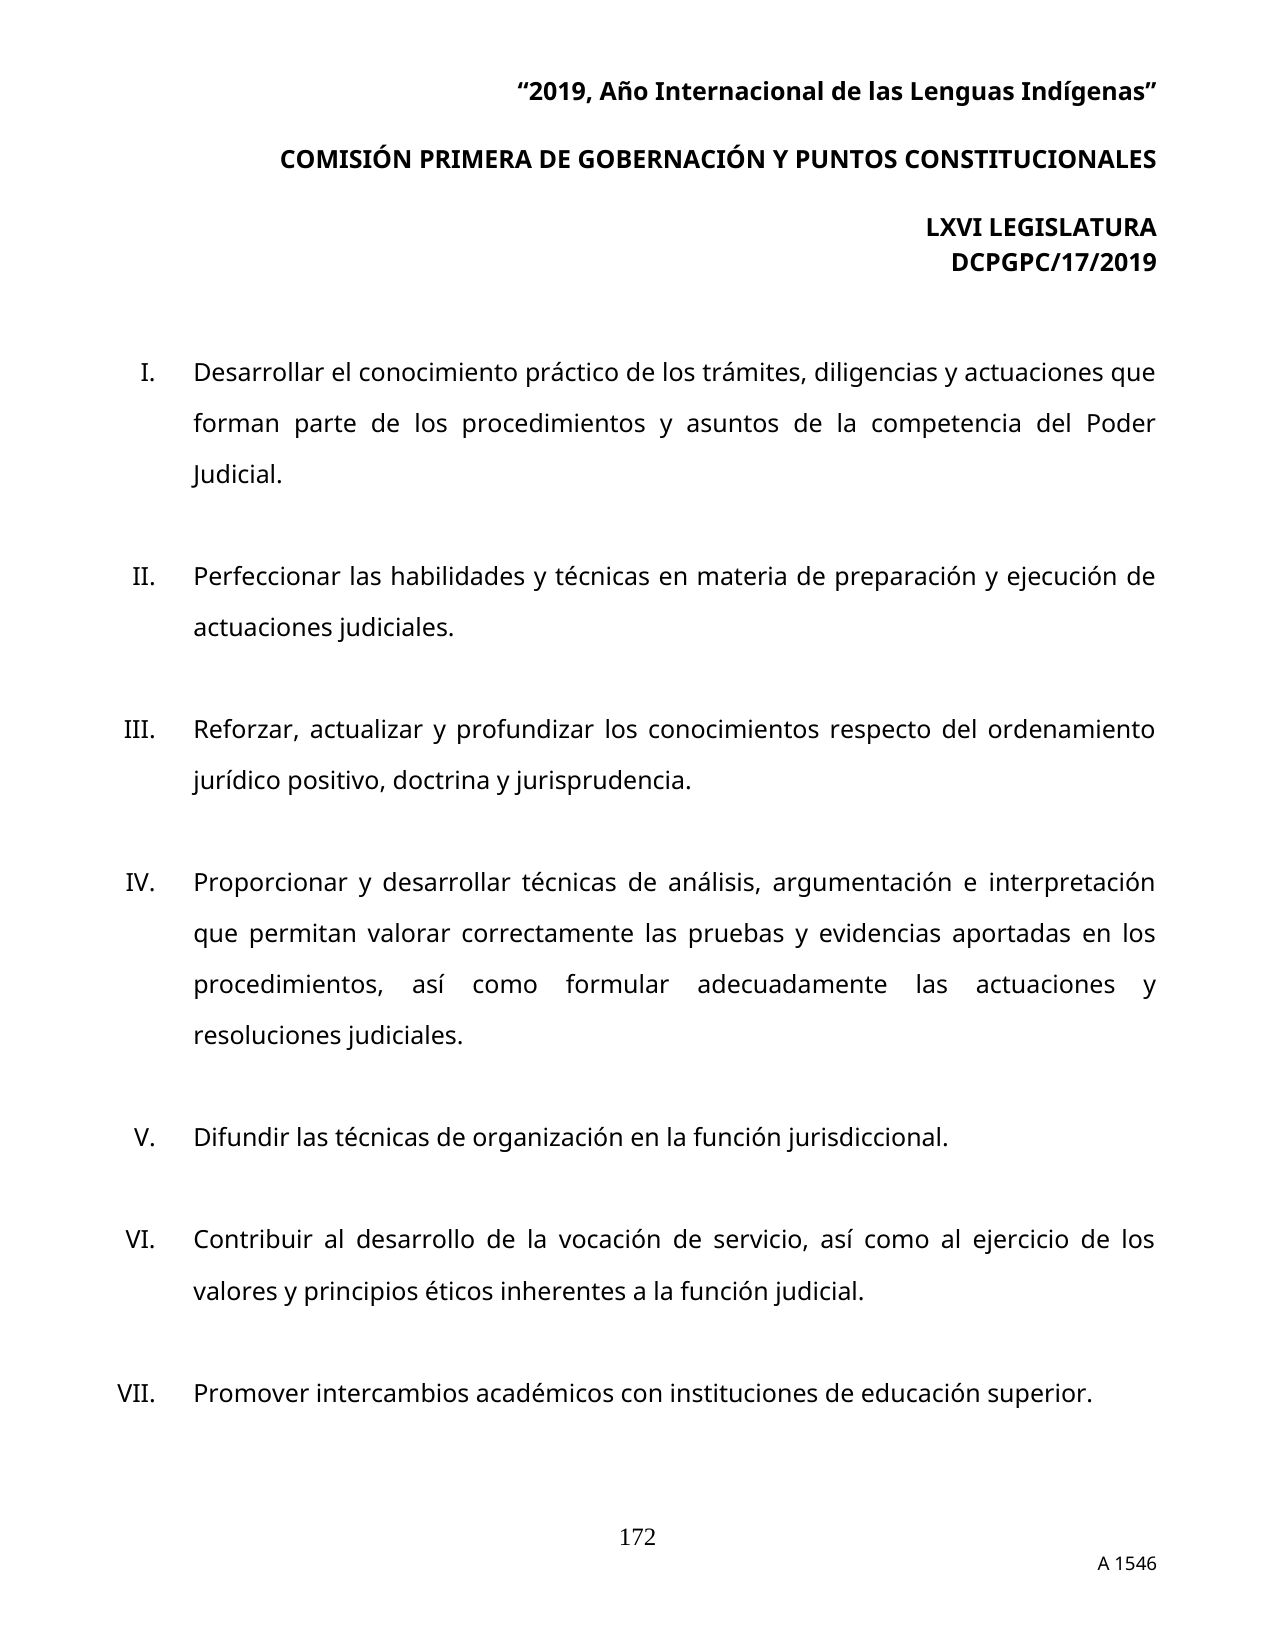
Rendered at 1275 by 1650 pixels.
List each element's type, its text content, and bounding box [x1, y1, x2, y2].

list Contribuir al desarrollo de la vocación de servicio, así como al ejercicio de los valores y principios éticos inherentes a la función judicial. [156, 1222, 1157, 1307]
list Desarrollar el conocimiento práctico de los trámites, diligencias y actuaciones que forman parte de los procedimientos y asuntos de la competencia del Poder Judicial. [156, 354, 1157, 491]
list Promover intercambios académicos con instituciones de educación superior. [156, 1375, 1157, 1409]
list Proporcionar y desarrollar técnicas de análisis, argumentación e interpretación que permitan valorar correctamente las pruebas y evidencias aportadas en los procedimientos, así como formular adecuadamente las actuaciones y resoluciones judiciales. [156, 865, 1157, 1052]
list Difundir las técnicas de organización en la función jurisdiccional. [156, 1120, 1157, 1154]
list Perfeccionar las habilidades y técnicas en materia de preparación y ejecución de actuaciones judiciales. [156, 558, 1157, 644]
list Reforzar, actualizar y profundizar los conocimientos respecto del ordenamiento jurídico positivo, doctrina y jurisprudencia. [156, 712, 1157, 797]
